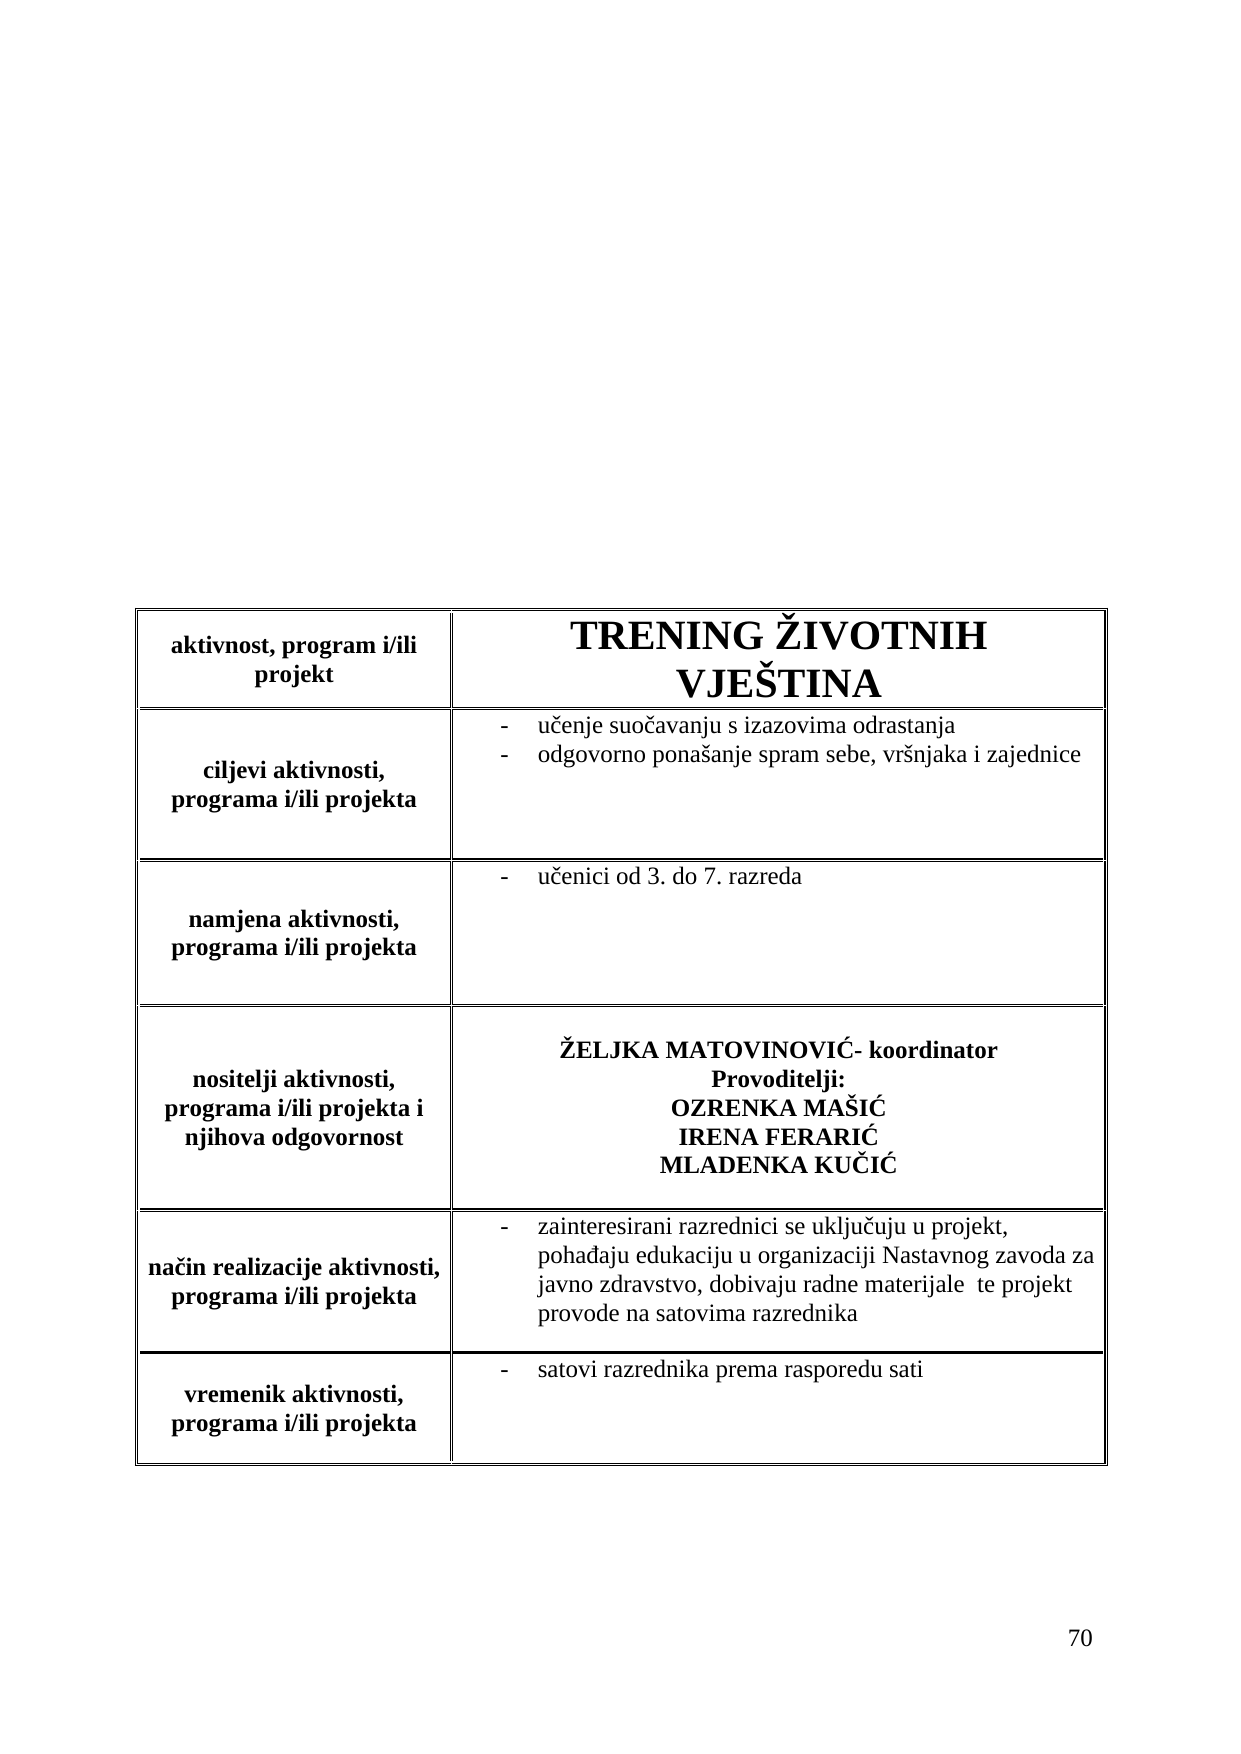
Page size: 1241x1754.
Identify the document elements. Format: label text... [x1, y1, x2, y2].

table_cell način realizacije aktivnosti, programa i/ili projekta [138, 1208, 450, 1351]
table_cell ciljevi aktivnosti, programa i/ili projekta [136, 707, 451, 858]
table_cell učenici od 3. do 7. razreda [453, 858, 1105, 1004]
table_cell namjena aktivnosti, programa i/ili projekta [138, 858, 450, 1004]
table_cell učenje suočavanju s izazovima odrastanja odgovorno ponašanje spram sebe, vršnjaka i zajednice [451, 707, 1106, 858]
table_header TRENING ŽIVOTNIH VJEŠTINA [451, 611, 1104, 707]
table_cell nositelji aktivnosti, programa i/ili projekta i njihova odgovornost [136, 1004, 451, 1208]
table_cell satovi razrednika prema rasporedu sati [451, 1351, 1104, 1462]
table_cell vremenik aktivnosti, programa i/ili projekta [138, 1351, 451, 1462]
table_cell ŽELJKA MATOVINOVIĆ- koordinator Provoditelji: OZRENKA MAŠIĆ IRENA FERARIĆ MLADENKA KUČIĆ [451, 1004, 1106, 1208]
table_cell zainteresirani razrednici se uključuju u projekt, pohađaju edukaciju u organizaciji Nastavnog zavoda za javno zdravstvo, dobivaju radne materijale te projekt provode na satovima razrednika [453, 1208, 1105, 1351]
table_header aktivnost, program i/ili projekt [138, 611, 451, 707]
